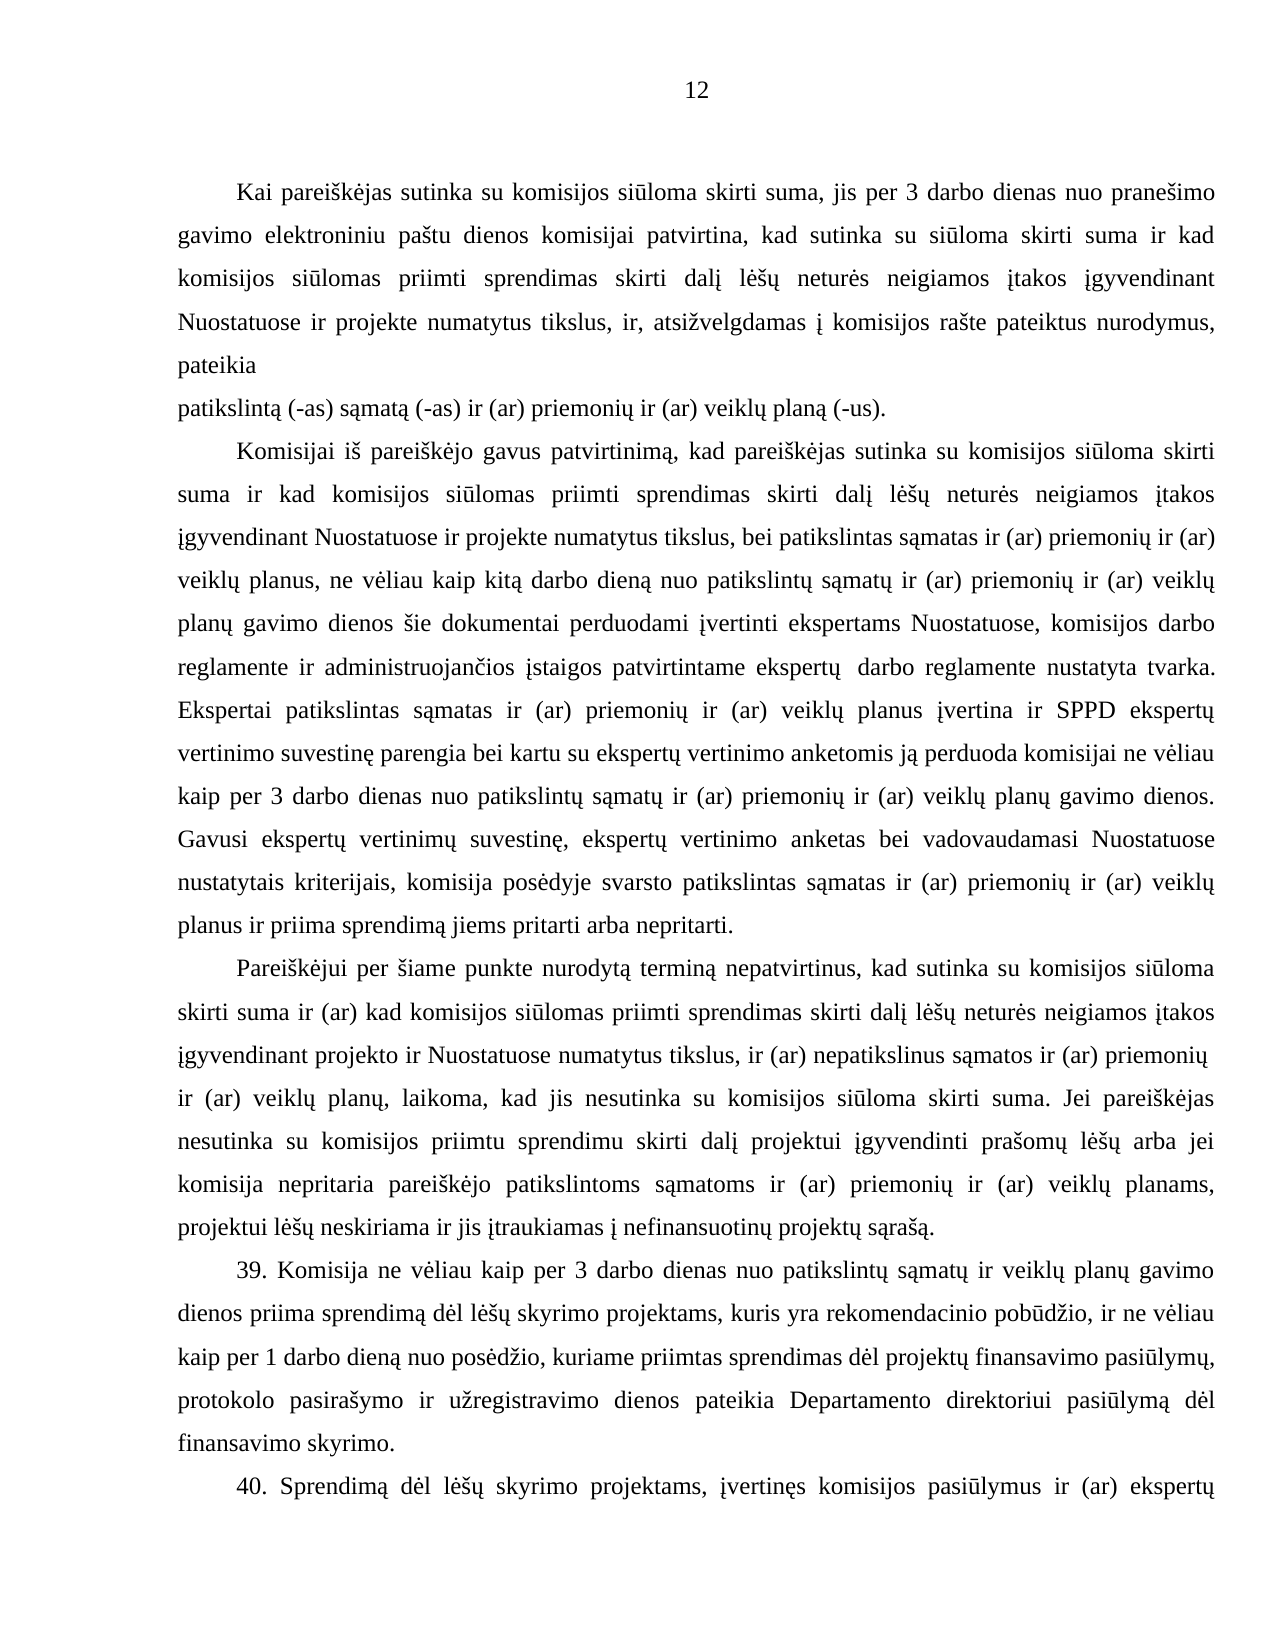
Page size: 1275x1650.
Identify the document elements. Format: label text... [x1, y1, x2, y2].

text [177, 1471, 1216, 1500]
text Komisijai iš pareiškėjo gavus patvirtinimą, kad pareiškėjas sutinka su komisijos siūloma skirti suma ir kad komisijos siūlomas priimti sprendimas skirti dalį lėšų neturės neigiamos įtakos įgyvendinant Nuostatuose ir projekte numatytus tikslus, bei patikslintas sąmatas ir (ar) priemonių ir (ar) veiklų planus, ne vėliau kaip kitą darbo dieną nuo patikslintų sąmatų ir (ar) priemonių ir (ar) veiklų planų gavimo dienos šie dokumentai perduodami įvertinti ekspertams Nuostatuose, komisijos darbo reglamente ir administruojančios įstaigos patvirtintame ekspertų darbo reglamente nustatyta tvarka. Ekspertai patikslintas sąmatas ir (ar) priemonių ir (ar) veiklų planus įvertina ir SPPD ekspertų vertinimo suvestinę parengia bei kartu su ekspertų vertinimo anketomis ją perduoda komisijai ne vėliau kaip per 3 darbo dienas nuo patikslintų sąmatų ir (ar) priemonių ir (ar) veiklų planų gavimo dienos. Gavusi ekspertų vertinimų suvestinę, ekspertų vertinimo anketas bei vadovaudamasi Nuostatuose nustatytais kriterijais, komisija posėdyje svarsto patikslintas sąmatas ir (ar) priemonių ir (ar) veiklų planus ir priima sprendimą jiems pritarti arba nepritarti. [177, 436, 1216, 939]
text 39. Komisija ne vėliau kaip per 3 darbo dienas nuo patikslintų sąmatų ir veiklų planų gavimo dienos priima sprendimą dėl lėšų skyrimo projektams, kuris yra rekomendacinio pobūdžio, ir ne vėliau kaip per 1 darbo dieną nuo posėdžio, kuriame priimtas sprendimas dėl projektų finansavimo pasiūlymų, protokolo pasirašymo ir užregistravimo dienos pateikia Departamento direktoriui pasiūlymą dėl finansavimo skyrimo. [177, 1255, 1216, 1457]
text Pareiškėjui per šiame punkte nurodytą terminą nepatvirtinus, kad sutinka su komisijos siūloma skirti suma ir (ar) kad komisijos siūlomas priimti sprendimas skirti dalį lėšų neturės neigiamos įtakos įgyvendinant projekto ir Nuostatuose numatytus tikslus, ir (ar) nepatikslinus sąmatos ir (ar) priemonių ir (ar) veiklų planų, laikoma, kad jis nesutinka su komisijos siūloma skirti suma. Jei pareiškėjas nesutinka su komisijos priimtu sprendimu skirti dalį projektui įgyvendinti prašomų lėšų arba jei komisija nepritaria pareiškėjo patikslintoms sąmatoms ir (ar) priemonių ir (ar) veiklų planams, projektui lėšų neskiriama ir jis įtraukiamas į nefinansuotinų projektų sąrašą. [177, 953, 1216, 1241]
text Kai pareiškėjas sutinka su komisijos siūloma skirti suma, jis per 3 darbo dienas nuo pranešimo gavimo elektroniniu paštu dienos komisijai patvirtina, kad sutinka su siūloma skirti suma ir kad komisijos siūlomas priimti sprendimas skirti dalį lėšų neturės neigiamos įtakos įgyvendinant Nuostatuose ir projekte numatytus tikslus, ir, atsižvelgdamas į komisijos rašte pateiktus nurodymus, pateikia patikslintą (-as) sąmatą (-as) ir (ar) priemonių ir (ar) veiklų planą (-us). [177, 177, 1216, 422]
